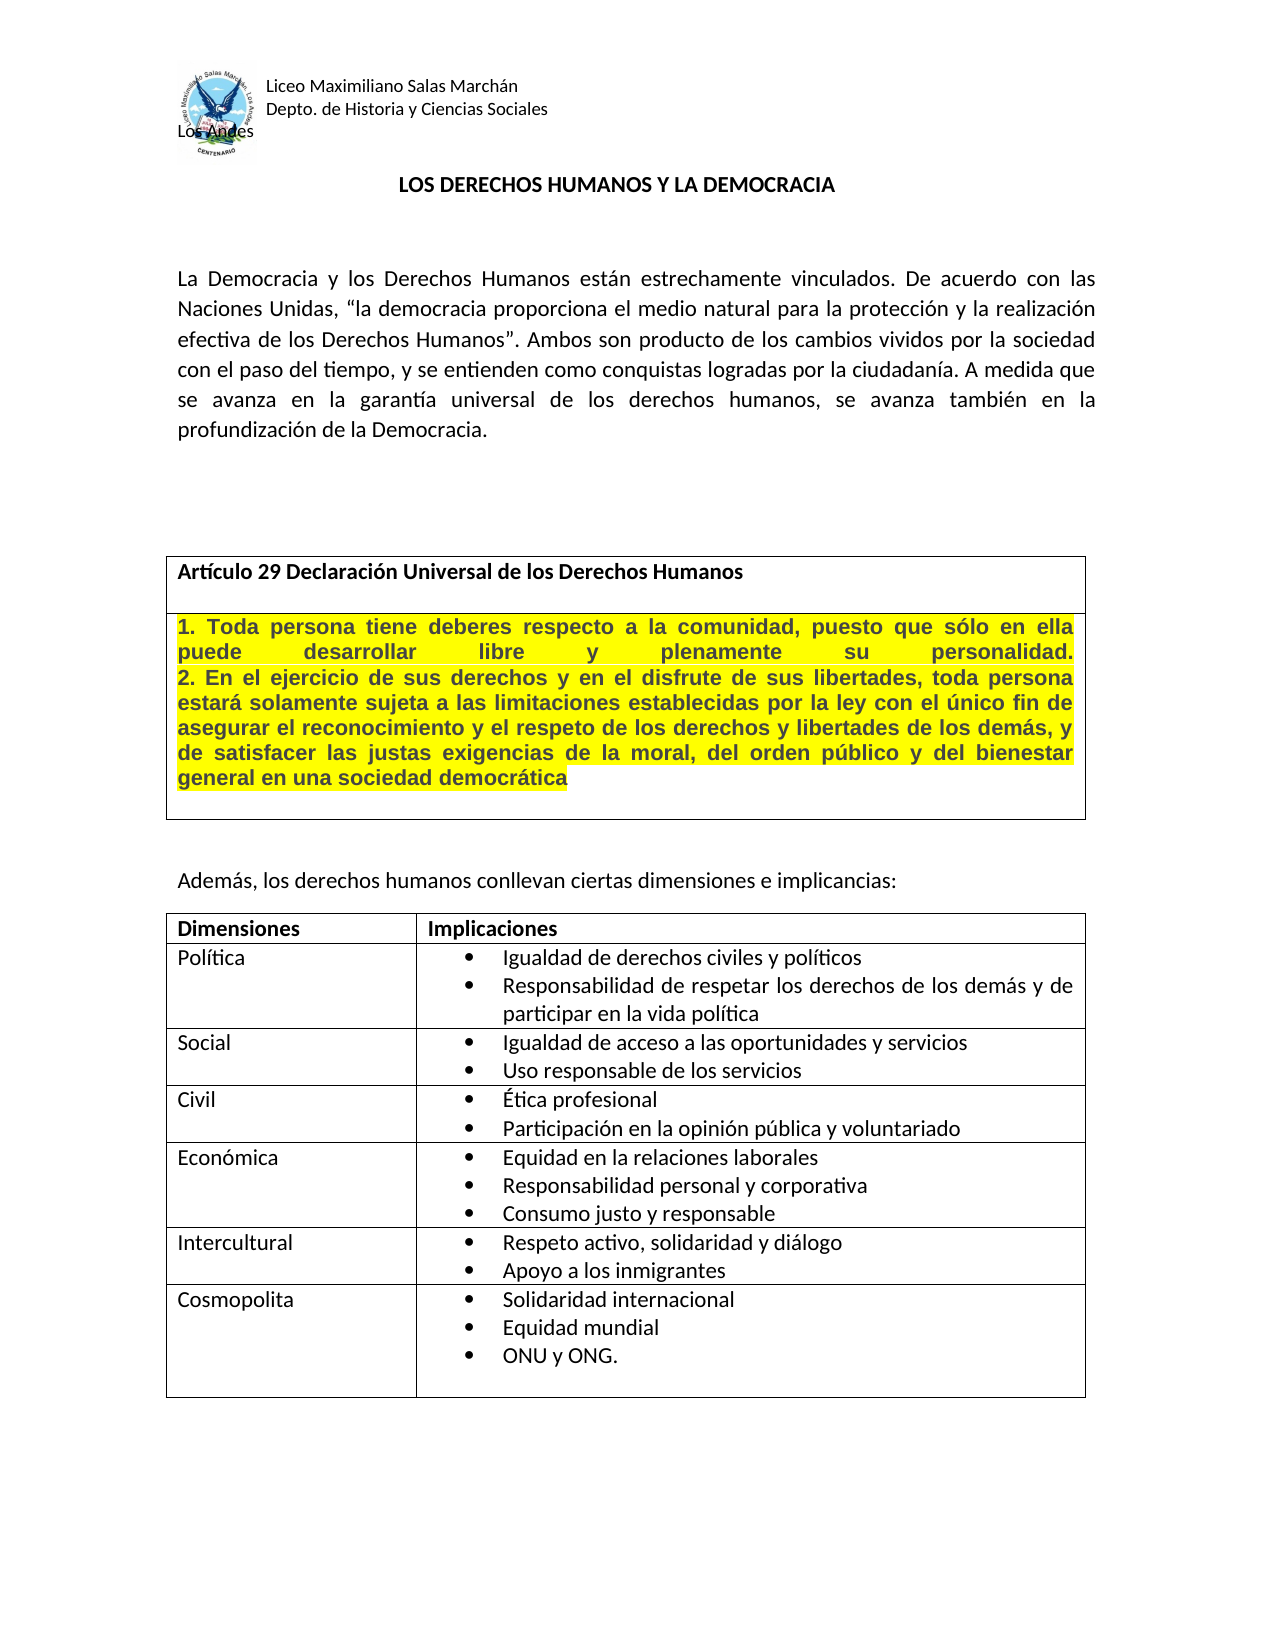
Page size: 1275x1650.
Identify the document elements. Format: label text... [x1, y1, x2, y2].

text LOS DERECHOS HUMANOS Y LA DEMOCRACIA [325, 171, 1098, 198]
table_cell Cosmopolita [167, 1285, 416, 1397]
table_header Implicaciones [417, 914, 1085, 942]
table_cell 1. Toda persona tiene deberes respecto a la comunidad, puesto que sólo en ella puede desarrollar libre y plenamente su personalidad. 2. En el ejercicio de sus derechos y en el disfrute de sus libertades, toda persona estará solamente sujeta a las limitaciones establecidas por la ley con el único fin de asegurar el reconocimiento y el respeto de los derechos y libertades de los demás, y de satisfacer las justas exigencias de la moral, del orden público y del bienestar general en una sociedad democrática [167, 614, 1085, 818]
table_cell Política [167, 944, 416, 1027]
table_header Artículo 29 Declaración Universal de los Derechos Humanos [167, 557, 1085, 613]
table_cell Equidad en la relaciones laborales Responsabilidad personal y corporativa Consumo justo y responsable [417, 1143, 1085, 1227]
picture [177, 60, 257, 165]
text La Democracia y los Derechos Humanos están estrechamente vinculados. De acuerdo con las Naciones Unidas, “la democracia proporciona el medio natural para la protección y la realización efectiva de los Derechos Humanos”. Ambos son producto de los cambios vividos por la sociedad con el paso del tiempo, y se entienden como conquistas logradas por la ciudadanía. A medida que se avanza en la garantía universal de los derechos humanos, se avanza también en la profundización de la Democracia. [177, 264, 1098, 443]
table_cell Ética profesional Participación en la opinión pública y voluntariado [417, 1086, 1085, 1142]
table_header Dimensiones [167, 914, 416, 942]
table_cell Económica [167, 1143, 416, 1227]
table_cell Solidaridad internacional Equidad mundial ONU y ONG. [417, 1285, 1085, 1397]
table_cell Intercultural [167, 1228, 416, 1284]
table_cell Social [167, 1029, 416, 1084]
text Además, los derechos humanos conllevan ciertas dimensiones e implicancias: [177, 866, 1098, 894]
table_cell Igualdad de derechos civiles y políticos Responsabilidad de respetar los derechos de los demás y de participar en la vida política [417, 944, 1085, 1027]
table_cell Igualdad de acceso a las oportunidades y servicios Uso responsable de los servicios [417, 1029, 1085, 1084]
table_cell Respeto activo, solidaridad y diálogo Apoyo a los inmigrantes [417, 1228, 1085, 1284]
table_cell Civil [167, 1086, 416, 1142]
